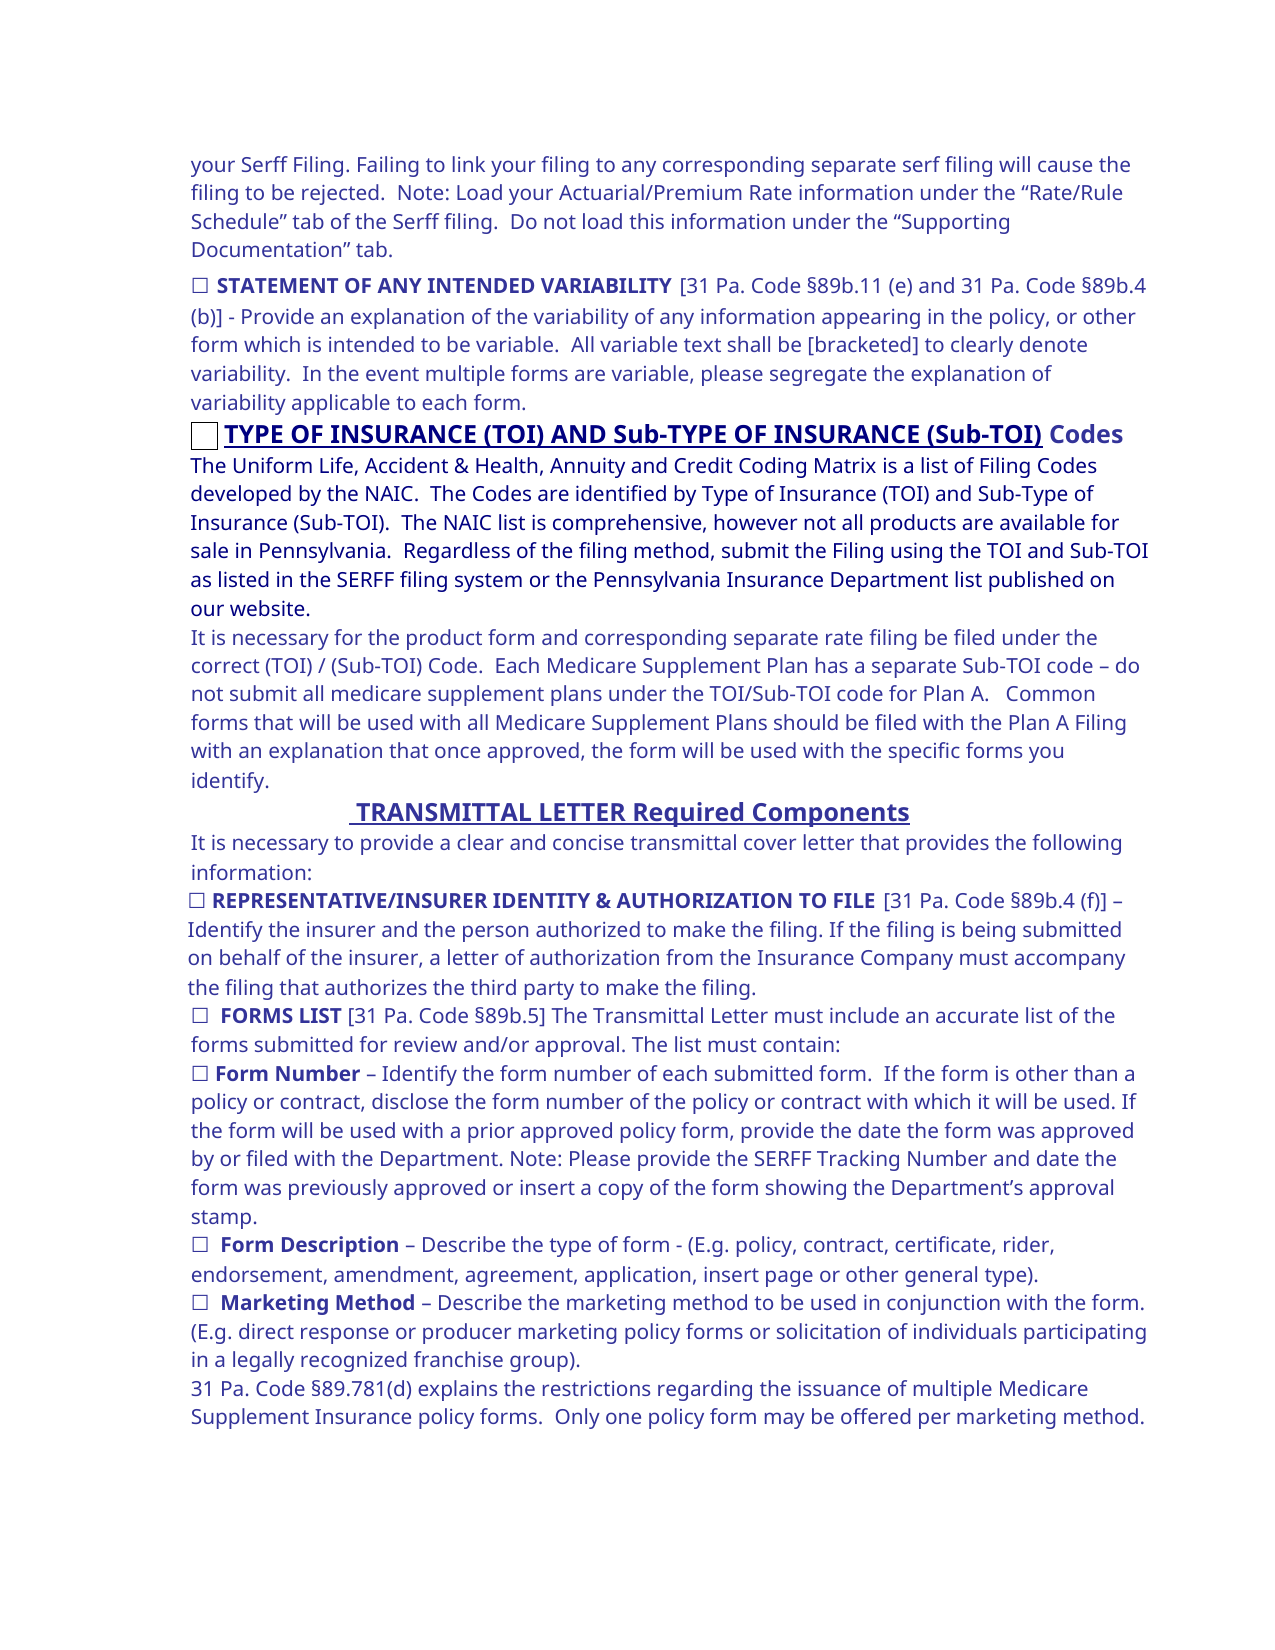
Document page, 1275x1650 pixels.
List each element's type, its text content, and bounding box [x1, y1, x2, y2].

text It is necessary to provide a clear and concise transmittal cover letter that provides the following information: [191, 828, 1150, 886]
text TRANSMITTAL LETTER Required Components [116, 794, 1150, 828]
text ☐ REPRESENTATIVE/INSURER IDENTITY & AUTHORIZATION TO FILE [31 Pa. Code §89b.4 (f)] – Identify the insurer and the person authorized to make the filing. If the filing is being submitted on behalf of the insurer, a letter of authorization from the Insurance Company must accompany the filing that authorizes the third party to make the filing. [187, 886, 1150, 1001]
text ☐ STATEMENT OF ANY INTENDED VARIABILITY [31 Pa. Code §89b.11 (e) and 31 Pa. Code §89b.4 (b)] - Provide an explanation of the variability of any information appearing in the policy, or other form which is intended to be variable. All variable text shall be [bracketed] to clearly denote variability. In the event multiple forms are variable, please segregate the explanation of variability applicable to each form. [191, 264, 1150, 417]
text The Uniform Life, Accident & Health, Annuity and Credit Coding Matrix is a list of Filing Codes developed by the NAIC. The Codes are identified by Type of Insurance (TOI) and Sub-Type of Insurance (Sub-TOI). The NAIC list is comprehensive, however not all products are available for sale in Pennsylvania. Regardless of the filing method, submit the Filing using the TOI and Sub-TOI as listed in the SERFF filing system or the Pennsylvania Insurance Department list published on our website. [190, 451, 1151, 623]
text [191, 150, 1150, 264]
text ☐ Marketing Method – Describe the marketing method to be used in conjunction with the form. (E.g. direct response or producer marketing policy forms or solicitation of individuals participating in a legally recognized franchise group). [191, 1288, 1150, 1374]
text 31 Pa. Code §89.781(d) explains the restrictions regarding the issuance of multiple Medicare Supplement Insurance policy forms. Only one policy form may be offered per marketing method. [191, 1374, 1150, 1431]
text It is necessary for the product form and corresponding separate rate filing be filed under the correct (TOI) / (Sub-TOI) Code. Each Medicare Supplement Plan has a separate Sub-TOI code – do not submit all medicare supplement plans under the TOI/Sub-TOI code for Plan A. Common forms that will be used with all Medicare Supplement Plans should be filed with the Plan A Filing with an explanation that once approved, the form will be used with the specific forms you identify. [191, 623, 1150, 794]
text TYPE OF INSURANCE (TOI) AND Sub-TYPE OF INSURANCE (Sub-TOI) Codes [190, 417, 1151, 451]
text ☐ Form Number – Identify the form number of each submitted form. If the form is other than a policy or contract, disclose the form number of the policy or contract with which it will be used. If the form will be used with a prior approved policy form, provide the date the form was approved by or filed with the Department. Note: Please provide the SERFF Tracking Number and date the form was previously approved or insert a copy of the form showing the Department’s approval stamp. [191, 1059, 1150, 1231]
text ☐ Form Description – Describe the type of form - (E.g. policy, contract, certificate, rider, endorsement, amendment, agreement, application, insert page or other general type). [191, 1231, 1150, 1288]
text ☐ FORMS LIST [31 Code §89b.5] The Transmittal Letter must include an accurate list of the forms submitted for review and/or approval. The list must contain: [191, 1001, 1150, 1059]
